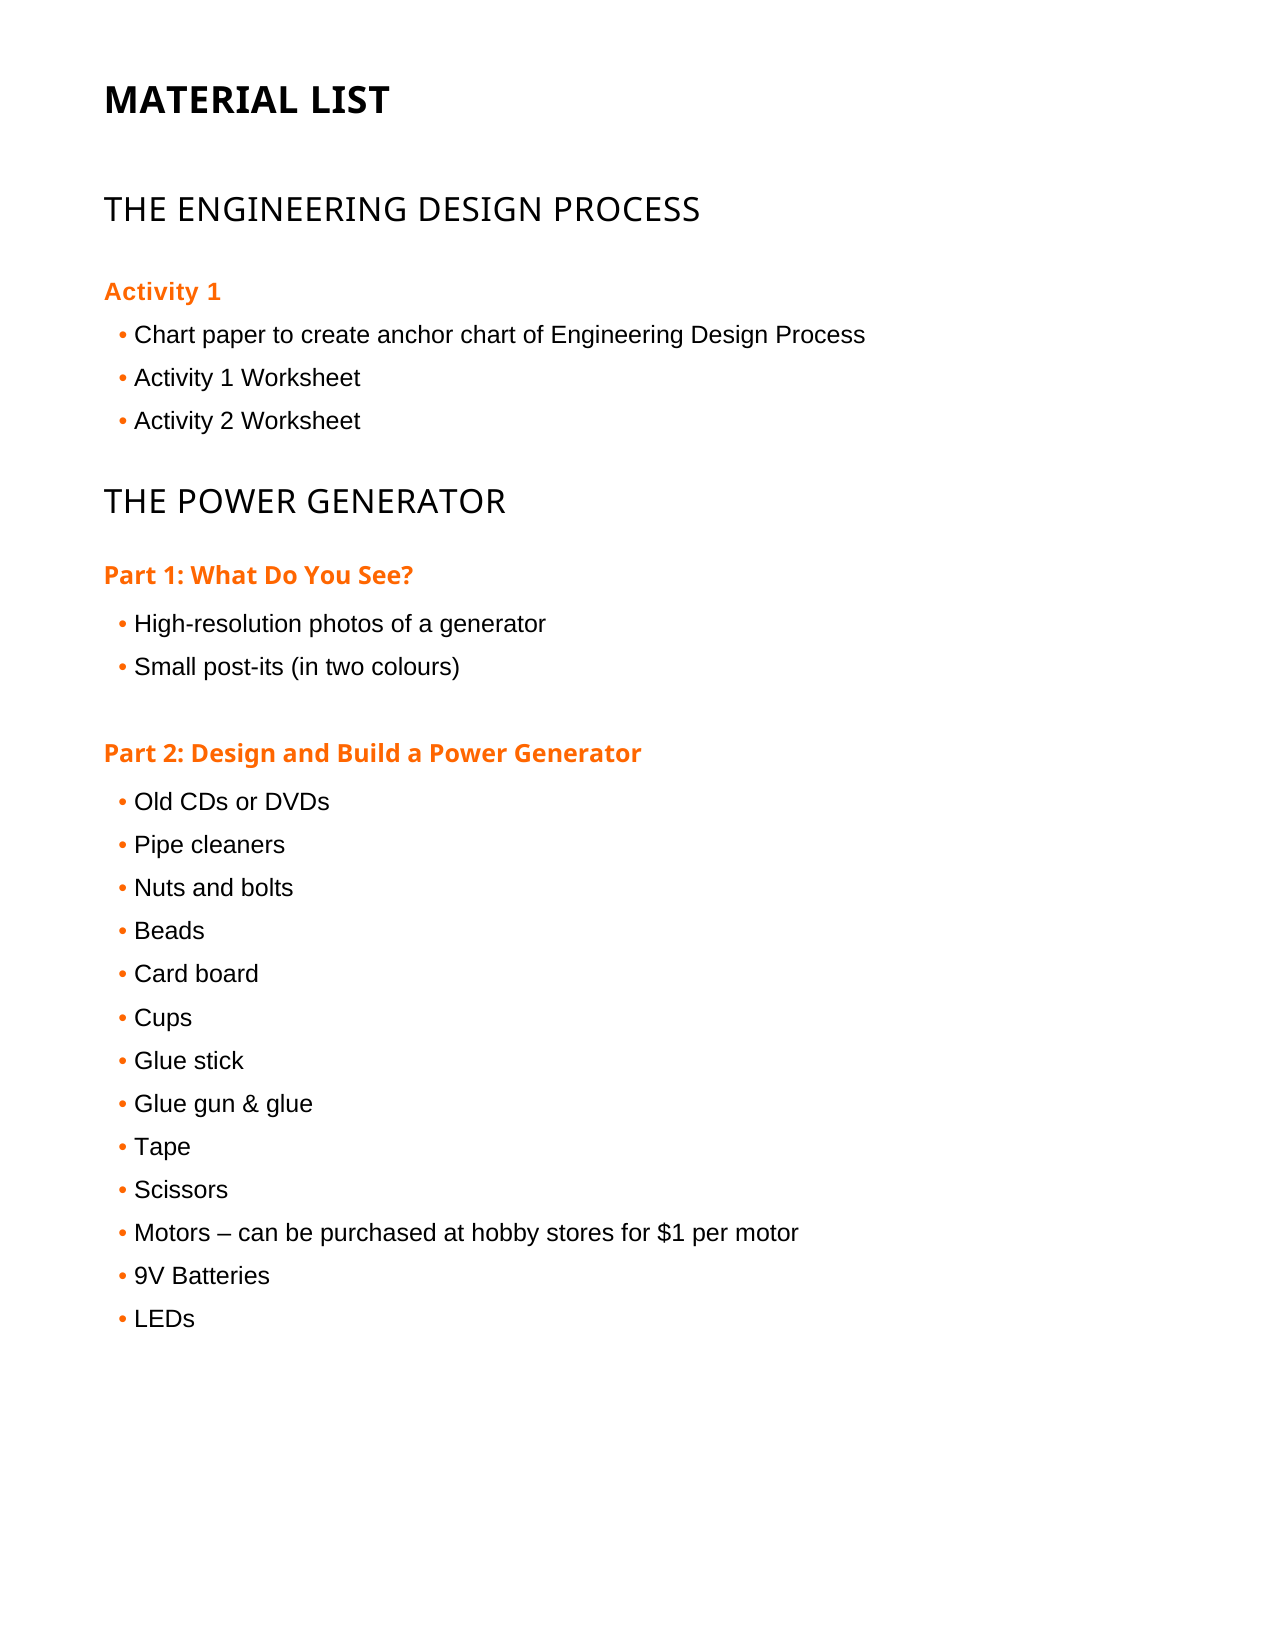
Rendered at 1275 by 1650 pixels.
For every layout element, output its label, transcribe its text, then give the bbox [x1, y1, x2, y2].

text • Tape [118, 1132, 1196, 1161]
text • Cups [118, 1002, 1196, 1031]
text Part 2: Design and Build a Power Generator [103, 736, 1196, 770]
text • Beads [118, 916, 1196, 945]
text Part 1: What Do You See? [103, 558, 1196, 592]
text • Chart paper to create anchor chart of Engineering Design Process [103, 320, 1196, 349]
text • Activity 1 Worksheet [103, 363, 1196, 392]
text • Activity 2 Worksheet [103, 406, 1196, 435]
text • Pipe cleaners [118, 830, 1196, 859]
text • High-resolution photos of a generator [118, 609, 1196, 637]
text • Motors – can be purchased at hobby stores for $1 per motor [118, 1218, 1196, 1247]
text • Old CDs or DVDs [118, 787, 1196, 816]
text • Small post-its (in two colours) [118, 652, 1196, 681]
text • Nuts and bolts [118, 873, 1196, 902]
text • Glue stick [118, 1046, 1196, 1074]
text MATERIAL LIST [103, 74, 1196, 125]
text • Scissors [118, 1175, 1196, 1204]
text THE POWER GENERATOR [103, 478, 1196, 524]
text THE ENGINEERING DESIGN PROCESS [103, 186, 1196, 232]
text • Card board [118, 959, 1196, 988]
text Activity 1 [103, 277, 1196, 306]
text • 9V Batteries [118, 1261, 1196, 1290]
text • LEDs [118, 1304, 1196, 1333]
text • Glue gun & glue [118, 1089, 1196, 1117]
